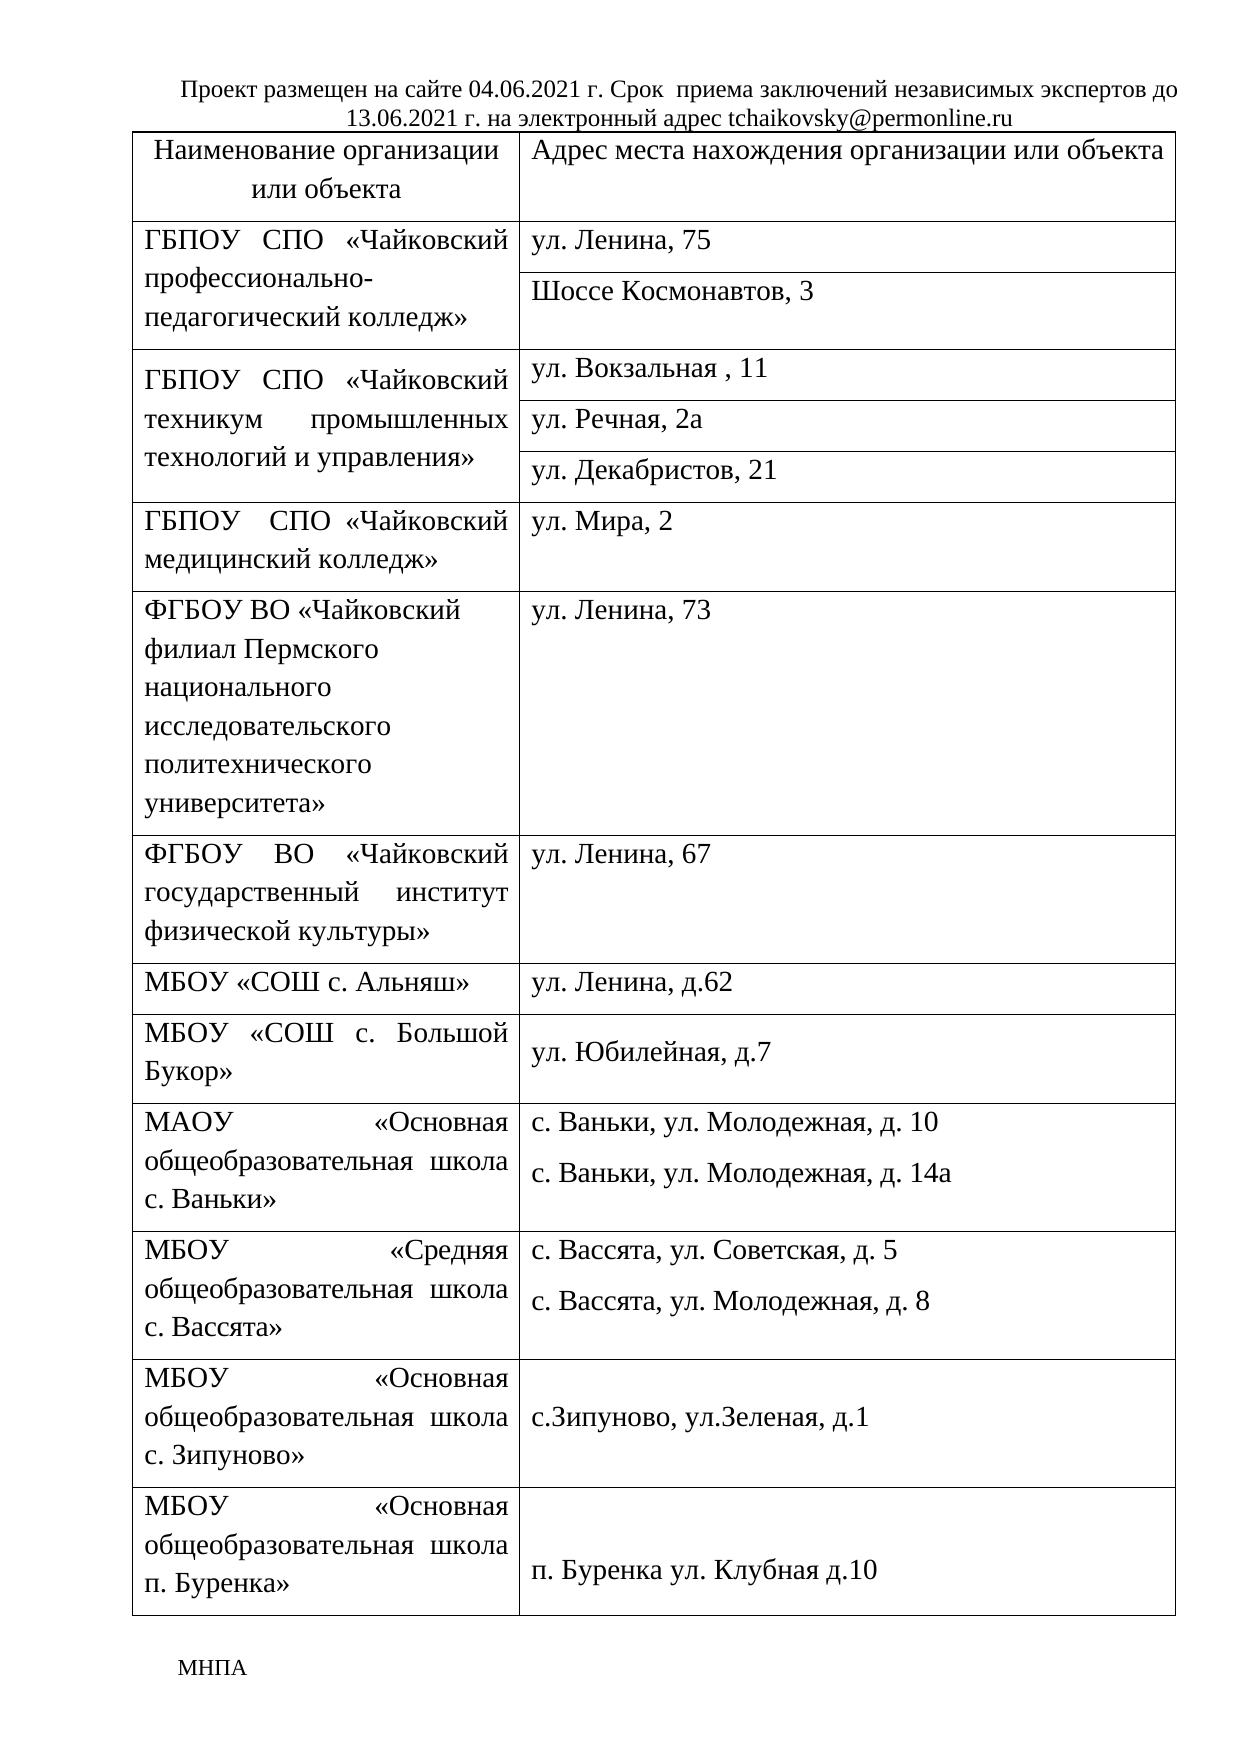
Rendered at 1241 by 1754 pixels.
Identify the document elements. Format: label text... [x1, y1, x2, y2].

table_cell МБОУ «Основная общеобразовательная школа п. Буренка» [133, 1488, 519, 1615]
table_cell МБОУ «Средняя общеобразовательная школа с. Вассята» [133, 1232, 519, 1359]
table_cell ул. Вокзальная , 11 [520, 350, 1175, 400]
table_cell МАОУ «Основная общеобразовательная школа с. Ваньки» [133, 1104, 519, 1231]
table_cell п. Буренка ул. Клубная д.10 [520, 1488, 1175, 1615]
table_cell ГБПОУ СПО «Чайковский медицинский колледж» [133, 503, 519, 591]
table_cell ул. Ленина, 73 [520, 592, 1175, 835]
table_cell ул. Ленина, 75 [520, 222, 1175, 272]
table_cell ул. Ленина, д.62 [520, 964, 1175, 1014]
table_cell ГБПОУ СПО «Чайковский техникум промышленных технологий и управления» [133, 350, 519, 502]
table_cell МБОУ «СОШ с. Альняш» [133, 964, 519, 1014]
table_cell ФГБОУ ВО «Чайковский государственный институт физической культуры» [133, 836, 519, 963]
table_cell Шоссе Космонавтов, 3 [520, 273, 1175, 349]
table_header Адрес места нахождения организации или объекта [520, 133, 1175, 221]
table_cell ул. Ленина, 67 [520, 836, 1175, 963]
table_cell ул. Юбилейная, д.7 [520, 1015, 1175, 1103]
table_cell ФГБОУ ВО «Чайковский филиал Пермского национального исследовательского политехнического университета» [133, 592, 519, 835]
table_cell МБОУ «СОШ с. Большой Букор» [133, 1015, 519, 1103]
table_cell ул. Речная, 2а [520, 401, 1175, 451]
table_cell ул. Декабристов, 21 [520, 452, 1175, 502]
table_cell с. Ваньки, ул. Молодежная, д. 10 с. Ваньки, ул. Молодежная, д. 14а [520, 1104, 1175, 1231]
table_cell с. Вассята, ул. Советская, д. 5 с. Вассята, ул. Молодежная, д. 8 [520, 1232, 1175, 1359]
table_cell ул. Мира, 2 [520, 503, 1175, 591]
table_cell МБОУ «Основная общеобразовательная школа с. Зипуново» [133, 1360, 519, 1487]
table_header Наименование организации или объекта [133, 133, 519, 221]
table_cell ГБПОУ СПО «Чайковский профессионально-педагогический колледж» [133, 222, 519, 349]
table_cell с.Зипуново, ул.Зеленая, д.1 [520, 1360, 1175, 1487]
